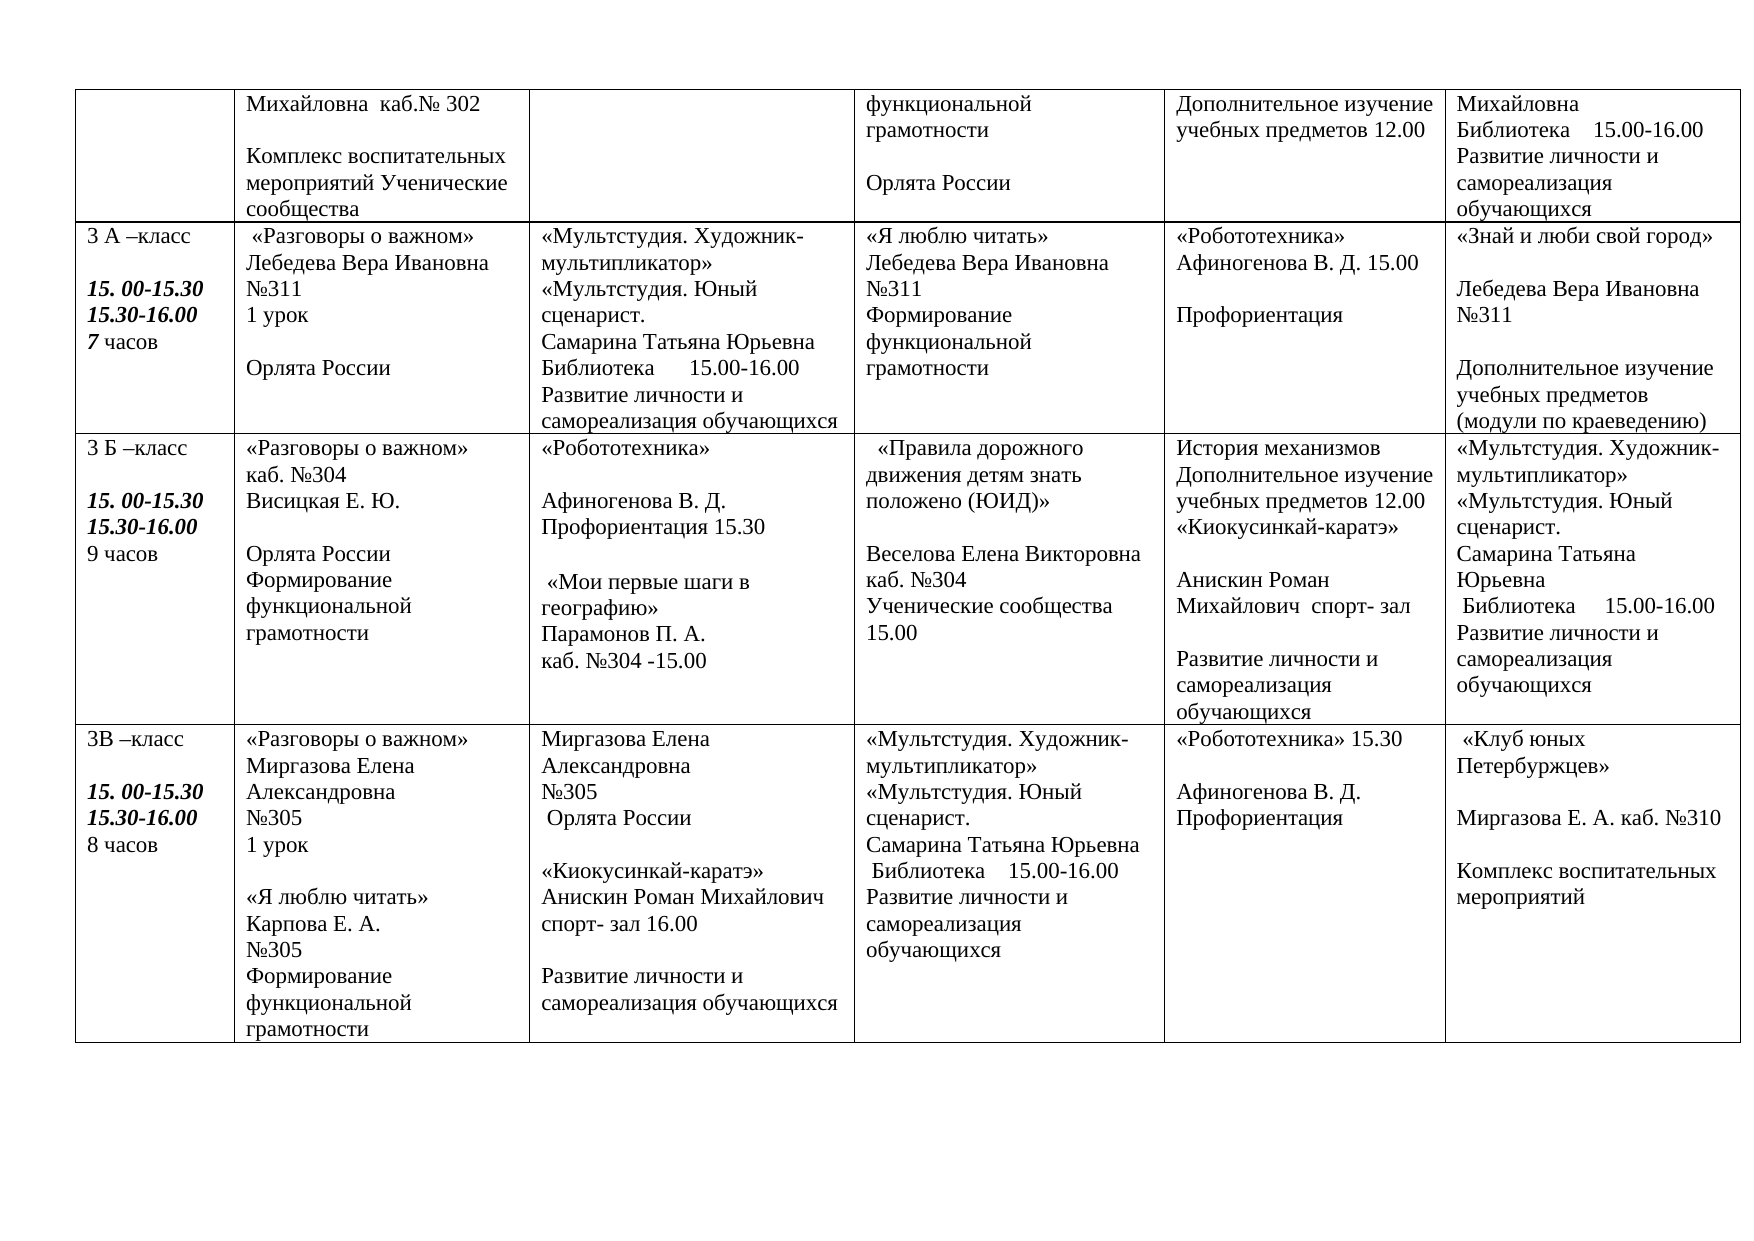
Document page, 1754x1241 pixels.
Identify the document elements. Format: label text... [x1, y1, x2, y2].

table_cell «Правила дорожного движения детям знать положено (ЮИД)» Веселова Елена Викторовна каб. №304 Ученические сообщества 15.00 [855, 434, 1164, 724]
table_cell 3 Б –класс 15. 00-15.30 15.30-16.00 9 часов [76, 434, 234, 724]
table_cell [530, 90, 854, 221]
table_cell «Разговоры о важном» Лебедева Вера Ивановна №311 1 урок Орлята России [235, 223, 529, 433]
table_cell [1165, 90, 1445, 221]
table_cell История механизмов Дополнительное изучение учебных предметов 12.00 «Киокусинкай-каратэ» Анискин Роман Михайлович спорт- зал Развитие личности и самореализация обучающихся [1165, 434, 1445, 724]
table_cell 3 А –класс 15. 00-15.30 15.30-16.00 7 часов [76, 223, 234, 433]
table_cell «Робототехника» Афиногенова В. Д. Профориентация 15.30 «Мои первые шаги в географию» Парамонов П. А. каб. №304 -15.00 [530, 434, 854, 724]
table_cell «Разговоры о важном» Миргазова Елена Александровна №305 1 урок «Я люблю читать» Карпова Е. А. №305 Формирование функциональной грамотности [235, 725, 529, 1042]
table_cell «Мультстудия. Художник-мультипликатор» «Мультстудия. Юный сценарист. Самарина Татьяна Юрьевна Библиотека 15.00-16.00 Развитие личности и самореализация обучающихся [530, 223, 854, 433]
table_cell «Клуб юных Петербуржцев» Миргазова Е. А. каб. №310 Комплекс воспитательных мероприятий [1446, 725, 1740, 1042]
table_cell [76, 90, 234, 221]
table_cell «Мультстудия. Художник-мультипликатор» «Мультстудия. Юный сценарист. Самарина Татьяна Юрьевна Библиотека 15.00-16.00 Развитие личности и самореализация обучающихся [1446, 434, 1740, 724]
table_cell «Робототехника» 15.30 Афиногенова В. Д. Профориентация [1165, 725, 1445, 1042]
table_cell «Мультстудия. Художник-мультипликатор» «Мультстудия. Юный сценарист. Самарина Татьяна Юрьевна Библиотека 15.00-16.00 Развитие личности и самореализация обучающихся [855, 725, 1164, 1042]
table_cell Миргазова Елена Александровна №305 Орлята России «Киокусинкай-каратэ» Анискин Роман Михайлович спорт- зал 16.00 Развитие личности и самореализация обучающихся [530, 725, 854, 1042]
table_cell «Робототехника» Афиногенова В. Д. 15.00 Профориентация [1165, 223, 1445, 433]
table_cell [855, 90, 1164, 221]
table_cell «Я люблю читать» Лебедева Вера Ивановна №311 Формирование функциональной грамотности [855, 223, 1164, 433]
table_cell «Знай и люби свой город» Лебедева Вера Ивановна №311 Дополнительное изучение учебных предметов (модули по краеведению) [1446, 223, 1740, 433]
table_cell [1446, 90, 1740, 221]
table_cell «Разговоры о важном» каб. №304 Висицкая Е. Ю. Орлята России Формирование функциональной грамотности [235, 434, 529, 724]
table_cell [235, 90, 529, 221]
table_cell 3В –класс 15. 00-15.30 15.30-16.00 8 часов [76, 725, 234, 1042]
